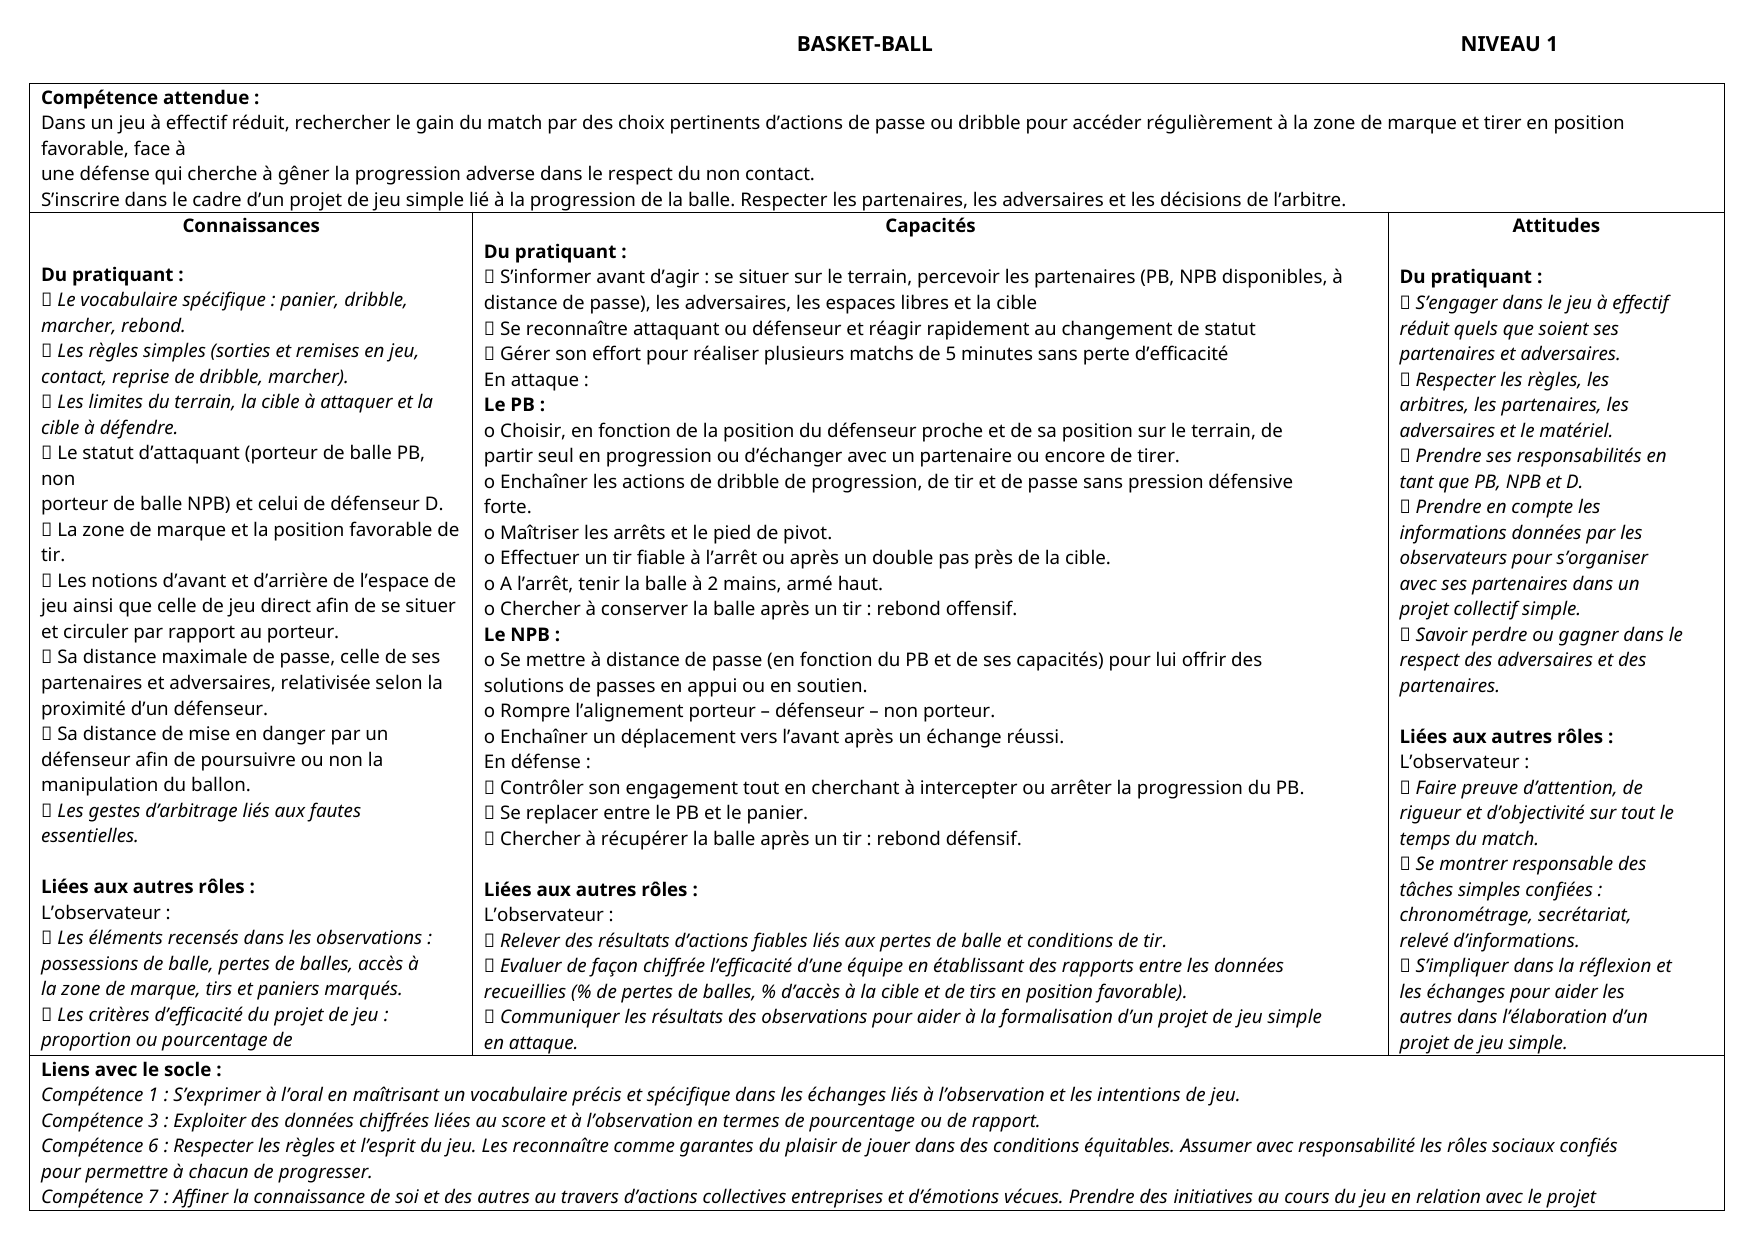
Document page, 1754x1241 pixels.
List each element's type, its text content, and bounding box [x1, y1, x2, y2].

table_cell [30, 1056, 1724, 1209]
table_cell Attitudes Du pratiquant :  S’engager dans le jeu à effectif réduit quels que soient ses partenaires et adversaires.  Respecter les règles, les arbitres, les partenaires, les adversaires et le matériel.  Prendre ses responsabilités en tant que PB, NPB et D.  Prendre en compte les informations données par les observateurs pour s’organiser avec ses partenaires dans un projet collectif simple.  Savoir perdre ou gagner dans le respect des adversaires et des partenaires. Liées aux autres rôles : L’observateur :  Faire preuve d’attention, de rigueur et d’objectivité sur tout le temps du match.  Se montrer responsable des tâches simples confiées : chronométrage, secrétariat, relevé d’informations.  S’impliquer dans la réflexion et les échanges pour aider les autres dans l’élaboration d’un projet de jeu simple. [1389, 213, 1724, 1055]
table_cell Connaissances Du pratiquant :  Le vocabulaire spécifique : panier, dribble, marcher, rebond.  Les règles simples (sorties et remises en jeu, contact, reprise de dribble, marcher).  Les limites du terrain, la cible à attaquer et la cible à défendre.  Le statut d’attaquant (porteur de balle PB, non porteur de balle NPB) et celui de défenseur D.  La zone de marque et la position favorable de tir.  Les notions d’avant et d’arrière de l’espace de jeu ainsi que celle de jeu direct afin de se situer et circuler par rapport au porteur.  Sa distance maximale de passe, celle de ses partenaires et adversaires, relativisée selon la proximité d’un défenseur.  Sa distance de mise en danger par un défenseur afin de poursuivre ou non la manipulation du ballon.  Les gestes d’arbitrage liés aux fautes essentielles. Liées aux autres rôles : L’observateur :  Les éléments recensés dans les observations : possessions de balle, pertes de balles, accès à la zone de marque, tirs et paniers marqués.  Les critères d’efficacité du projet de jeu : proportion ou pourcentage de [30, 213, 472, 1055]
table_cell Capacités Du pratiquant :  S’informer avant d’agir : se situer sur le terrain, percevoir les partenaires (PB, NPB disponibles, à distance de passe), les adversaires, les espaces libres et la cible  Se reconnaître attaquant ou défenseur et réagir rapidement au changement de statut  Gérer son effort pour réaliser plusieurs matchs de 5 minutes sans perte d’efficacité En attaque : Le PB : o Choisir, en fonction de la position du défenseur proche et de sa position sur le terrain, de partir seul en progression ou d’échanger avec un partenaire ou encore de tirer. o Enchaîner les actions de dribble de progression, de tir et de passe sans pression défensive forte. o Maîtriser les arrêts et le pied de pivot. o Effectuer un tir fiable à l’arrêt ou après un double pas près de la cible. o A l’arrêt, tenir la balle à 2 mains, armé haut. o Chercher à conserver la balle après un tir : rebond offensif. Le NPB : o Se mettre à distance de passe (en fonction du PB et de ses capacités) pour lui offrir des solutions de passes en appui ou en soutien. o Rompre l’alignement porteur – défenseur – non porteur. o Enchaîner un déplacement vers l’avant après un échange réussi. En défense :  Contrôler son engagement tout en cherchant à intercepter ou arrêter la progression du PB.  Se replacer entre le PB et le panier.  Chercher à récupérer la balle après un tir : rebond défensif. Liées aux autres rôles : L’observateur :  Relever des résultats d’actions fiables liés aux pertes de balle et conditions de tir.  Evaluer de façon chiffrée l’efficacité d’une équipe en établissant des rapports entre les données recueillies (% de pertes de balles, % d’accès à la cible et de tirs en position favorable).  Communiquer les résultats des observations pour aider à la formalisation d’un projet de jeu simple en attaque. [473, 213, 1388, 1055]
table_header Compétence attendue : Dans un jeu à effectif réduit, rechercher le gain du match par des choix pertinents d’actions de passe ou dribble pour accéder régulièrement à la zone de marque et tirer en position favorable, face à une défense qui cherche à gêner la progression adverse dans le respect du non contact. S’inscrire dans le cadre d’un projet de jeu simple lié à la progression de la balle. Respecter les partenaires, les adversaires et les décisions de l’arbitre. [30, 84, 1724, 212]
text BASKET-BALL NIVEAU 1 [723, 29, 1698, 58]
